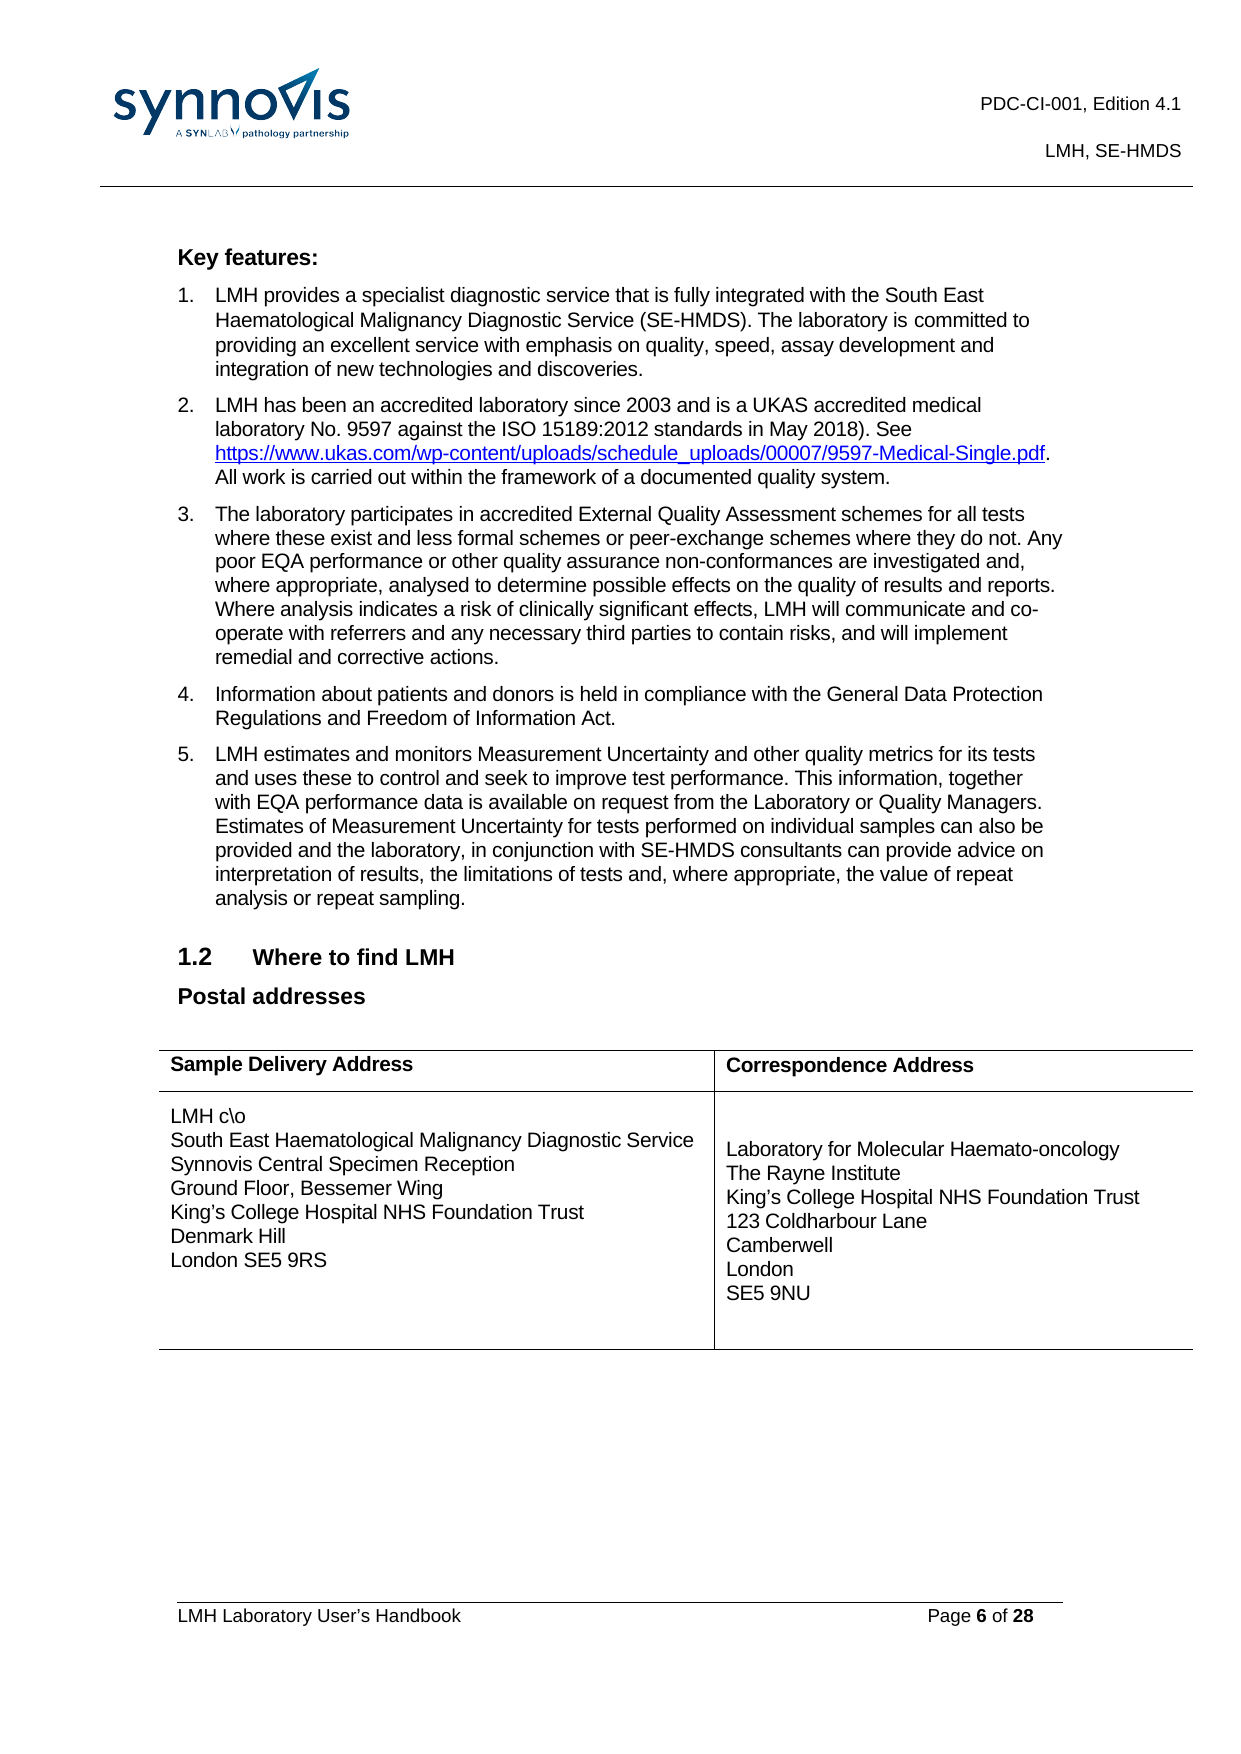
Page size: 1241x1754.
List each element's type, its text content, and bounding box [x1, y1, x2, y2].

text Postal addresses [177, 983, 1063, 1009]
table_header Sample Delivery Address [159, 1051, 714, 1091]
list Information about patients and donors is held in compliance with the General Data Protection Regulations and Freedom of Information Act. [177, 682, 1063, 729]
list LMH provides a specialist diagnostic service that is fully integrated with the South East Haematological Malignancy Diagnostic Service (SE-HMDS). The laboratory is committed to providing an excellent service with emphasis on quality, speed, assay development and integration of new technologies and discoveries. [177, 282, 1063, 381]
table_cell LMH c\o South East Haematological Malignancy Diagnostic Service Synnovis Central Specimen Reception Ground Floor, Bessemer Wing King’s College Hospital NHS Foundation Trust Denmark Hill London SE5 9RS [159, 1092, 714, 1349]
subtitle Where to find LMH [177, 941, 1063, 970]
list The laboratory participates in accredited External Quality Assessment schemes for all tests where these exist and less formal schemes or peer-exchange schemes where they do not. Any poor EQA performance or other quality assurance non-conformances are investigated and, where appropriate, analysed to determine possible effects on the quality of results and reports. Where analysis indicates a risk of clinically significant effects, LMH will communicate and co-operate with referrers and any necessary third parties to contain risks, and will implement remedial and corrective actions. [177, 501, 1063, 669]
list LMH has been an accredited laboratory since 2003 and is a UKAS accredited medical laboratory No. 9597 against the ISO 15189:2012 standards in May 2018). See https://www.ukas.com/wp-content/uploads/schedule_uploads/00007/9597-Medical-Single.pdf. All work is carried out within the framework of a documented quality system. [177, 393, 1063, 489]
list LMH estimates and monitors Measurement Uncertainty and other quality metrics for its tests and uses these to control and seek to improve test performance. This information, together with EQA performance data is available on request from the Laboratory or Quality Managers. Estimates of Measurement Uncertainty for tests performed on individual samples can also be provided and the laboratory, in conjunction with SE-HMDS consultants can provide advice on interpretation of results, the limitations of tests and, where appropriate, the value of repeat analysis or repeat sampling. [177, 742, 1063, 910]
table_header Correspondence Address [715, 1051, 1192, 1091]
table_cell Laboratory for Molecular Haemato-oncology The Rayne Institute King’s College Hospital NHS Foundation Trust 123 Coldharbour Lane Camberwell London SE5 9NU [715, 1092, 1192, 1349]
text Key features: [177, 243, 1063, 270]
